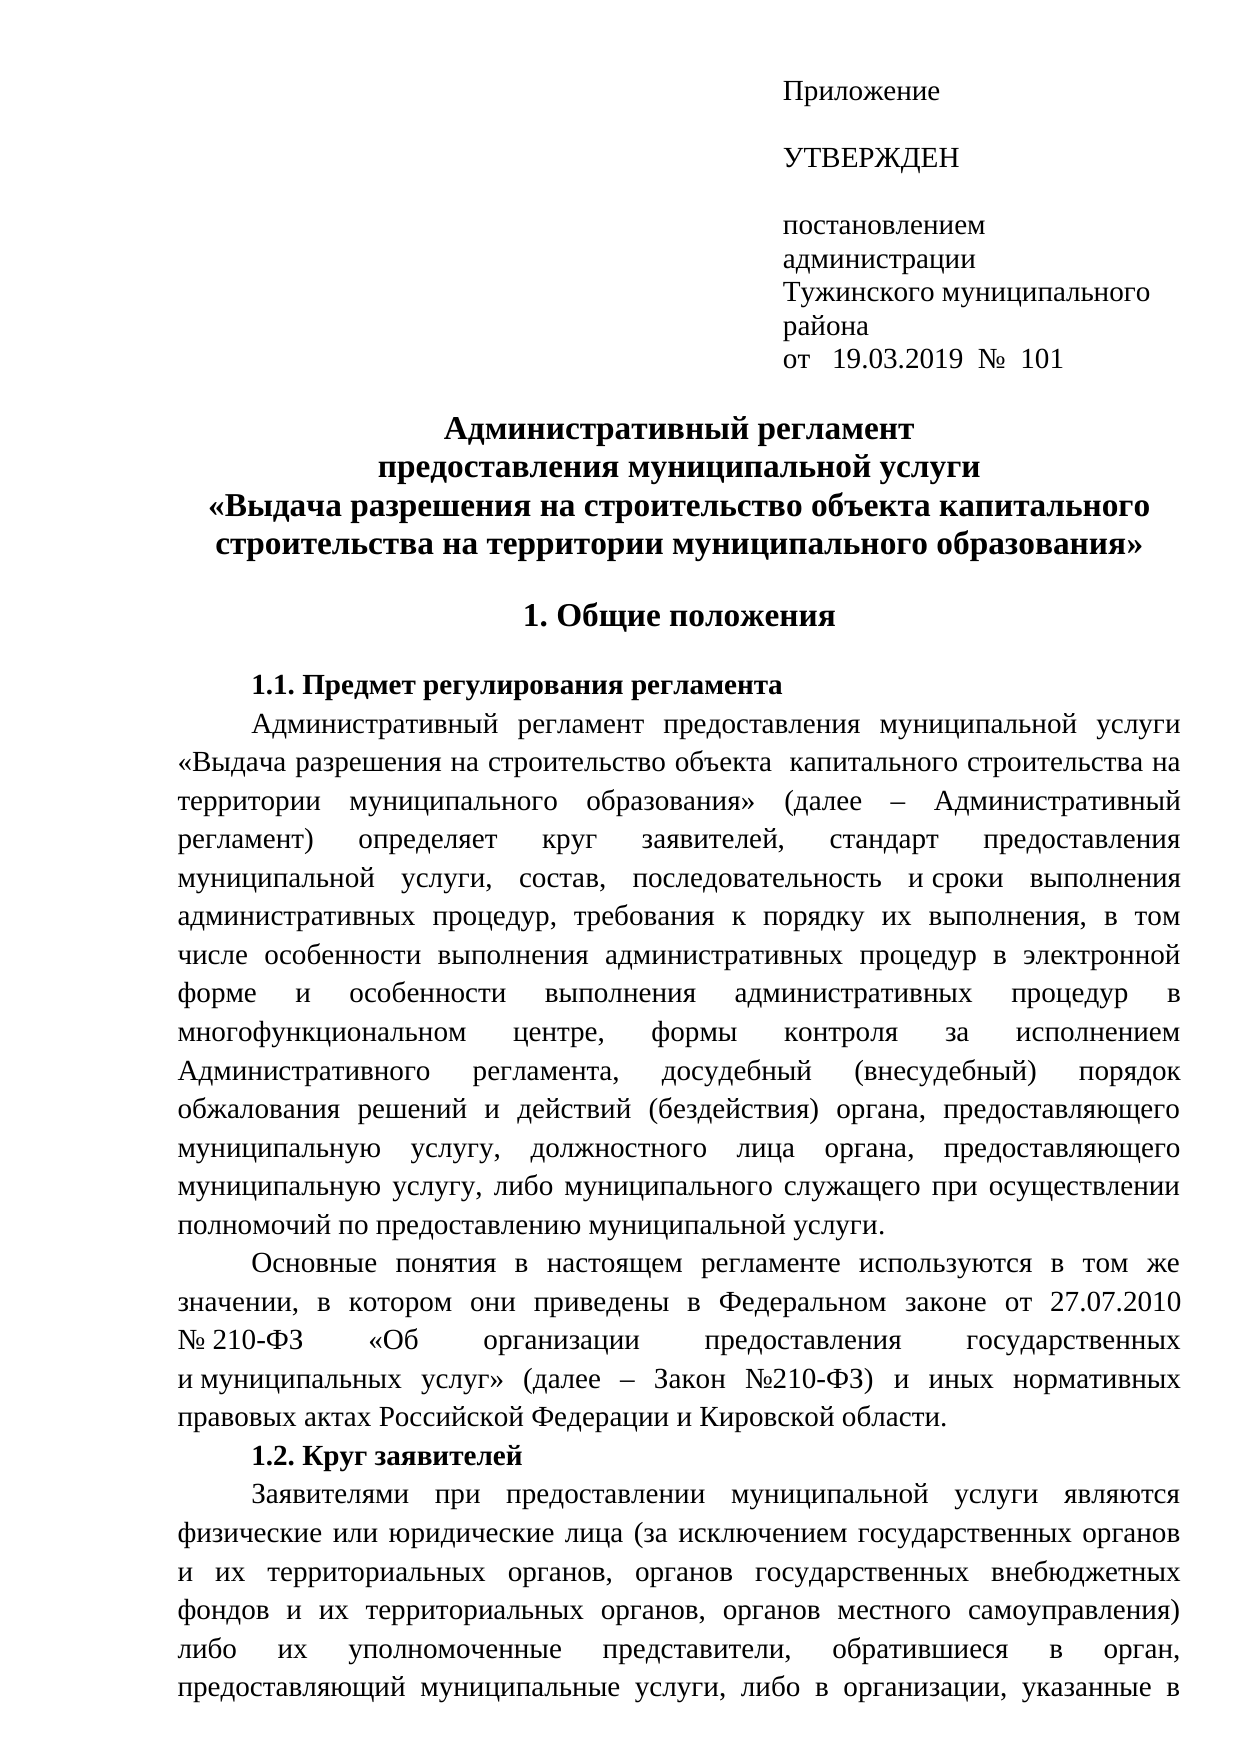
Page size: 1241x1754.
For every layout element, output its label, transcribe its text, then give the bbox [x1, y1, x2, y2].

text от 19.03.2019 № 101 [783, 341, 1181, 375]
text УТВЕРЖДЕН [783, 140, 1181, 174]
text Тужинского муниципального [783, 274, 1181, 308]
title предоставления муниципальной услуги [177, 447, 1181, 485]
text постановлением администрации [783, 207, 1181, 274]
text района [783, 308, 1181, 341]
text Приложение [783, 73, 1181, 107]
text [177, 1477, 1181, 1703]
text 1. Общие положения [177, 595, 1181, 634]
text Основные понятия в настоящем регламенте используются в том же значении, в котором они приведены в Федеральном законе от 27.07.2010 № 210-ФЗ «Об организации предоставления государственных и муниципальных услуг» (далее – Закон №210-ФЗ) и иных нормативных правовых актах Российской Федерации и Кировской области. [177, 1245, 1181, 1433]
text 1.2. Круг заявителей [177, 1438, 1181, 1472]
text Административный регламент предоставления муниципальной услуги «Выдача разрешения на строительство объекта капитального строительства на территории муниципального образования» (далее – Административный регламент) определяет круг заявителей, стандарт предоставления муниципальной услуги, состав, последовательность и сроки выполнения административных процедур, требования к порядку их выполнения, в том числе особенности выполнения административных процедур в электронной форме и особенности выполнения административных процедур в многофункциональном центре, формы контроля за исполнением Административного регламента, досудебный (внесудебный) порядок обжалования решений и действий (бездействия) органа, предоставляющего муниципальную услугу, должностного лица органа, предоставляющего муниципальную услугу, либо муниципального служащего при осуществлении полномочий по предоставлению муниципальной услуги. [177, 706, 1181, 1240]
text 1.1. Предмет регулирования регламента [177, 667, 1181, 701]
title Административный регламент [177, 408, 1181, 447]
text «Выдача разрешения на строительство объекта капитального строительства на территории муниципального образования» [177, 485, 1181, 562]
